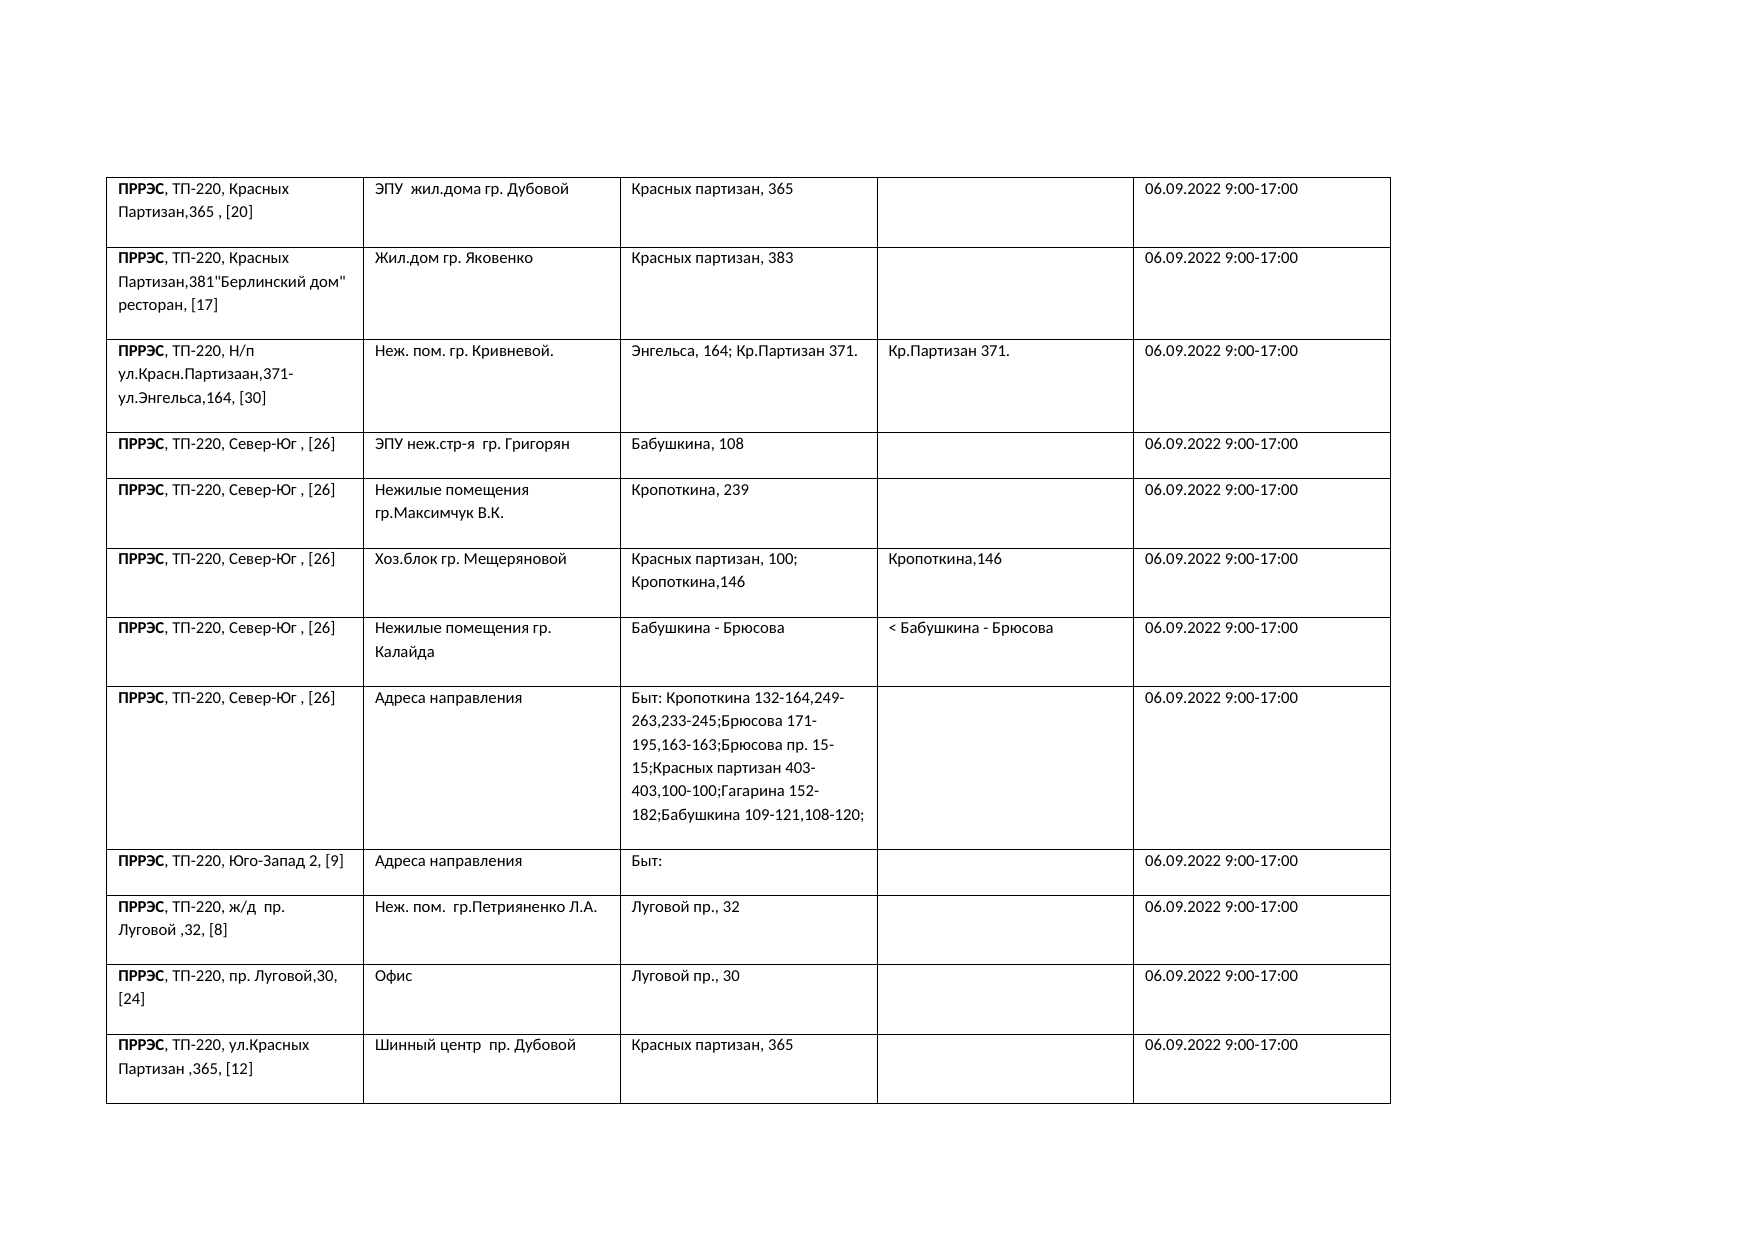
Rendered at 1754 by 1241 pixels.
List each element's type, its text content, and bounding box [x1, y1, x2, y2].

table_cell ПРРЭС, ТП-220, Красных Партизан,365 , [20] [107, 178, 363, 247]
table_cell [878, 896, 1133, 964]
table_cell ЭПУ жил.дома гр. Дубовой [364, 178, 620, 247]
table_cell 06.09.2022 9:00-17:00 [1134, 549, 1390, 617]
table_cell ПРРЭС, ТП-220, Север-Юг , [26] [107, 549, 363, 617]
table_cell 06.09.2022 9:00-17:00 [1134, 248, 1390, 339]
table_cell [878, 433, 1133, 478]
table_cell [878, 1035, 1133, 1103]
table_cell 06.09.2022 9:00-17:00 [1134, 896, 1390, 964]
table_cell Луговой пр., 32 [621, 896, 877, 964]
table_cell Бабушкина - Брюсова [621, 618, 877, 686]
table_cell Неж. пом. гр. Кривневой. [364, 340, 620, 432]
table_cell Быт: Кропоткина 132-164,249-263,233-245;Брюсова 171-195,163-163;Брюсова пр. 15-15;Красных партизан 403-403,100-100;Гагарина 152-182;Бабушкина 109-121,108-120; [621, 687, 877, 849]
table_cell Красных партизан, 383 [621, 248, 877, 339]
table_cell ПРРЭС, ТП-220, Юго-Запад 2, [9] [107, 850, 363, 895]
table_cell [878, 178, 1133, 247]
table_cell ПРРЭС, ТП-220, Север-Юг , [26] [107, 479, 363, 547]
table_cell Неж. пом. гр.Петрияненко Л.А. [364, 896, 620, 964]
table_cell Шинный центр пр. Дубовой [364, 1035, 620, 1103]
table_cell Нежилые помещения гр. Калайда [364, 618, 620, 686]
table_cell ПРРЭС, ТП-220, Красных Партизан,381"Берлинский дом" ресторан, [17] [107, 248, 363, 339]
table_cell ПРРЭС, ТП-220, ж/д пр. Луговой ,32, [8] [107, 896, 363, 964]
table_cell 06.09.2022 9:00-17:00 [1134, 340, 1390, 432]
table_cell Адреса направления [364, 850, 620, 895]
table_cell 06.09.2022 9:00-17:00 [1134, 965, 1390, 1034]
table_cell Адреса направления [364, 687, 620, 849]
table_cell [1134, 178, 1390, 247]
table_cell Быт: [621, 850, 877, 895]
table_cell [878, 479, 1133, 547]
table_cell Луговой пр., 30 [621, 965, 877, 1034]
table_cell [1134, 1035, 1390, 1103]
table_cell [878, 850, 1133, 895]
table_cell Бабушкина, 108 [621, 433, 877, 478]
table_cell Хоз.блок гр. Мещеряновой [364, 549, 620, 617]
table_cell 06.09.2022 9:00-17:00 [1134, 479, 1390, 547]
table_cell [878, 248, 1133, 339]
table_cell Красных партизан, 365 [621, 1035, 877, 1103]
table_cell ПРРЭС, ТП-220, Н/п ул.Красн.Партизаан,371-ул.Энгельса,164, [30] [107, 340, 363, 432]
table_cell Кропоткина, 239 [621, 479, 877, 547]
table_cell ПРРЭС, ТП-220, Север-Юг , [26] [107, 618, 363, 686]
table_cell ПРРЭС, ТП-220, Север-Юг , [26] [107, 687, 363, 849]
table_cell Красных партизан, 100; Кропоткина,146 [621, 549, 877, 617]
table_cell ЭПУ неж.стр-я гр. Григорян [364, 433, 620, 478]
table_cell Кропоткина,146 [878, 549, 1133, 617]
table_cell Энгельса, 164; Кр.Партизан 371. [621, 340, 877, 432]
table_cell Красных партизан, 365 [621, 178, 877, 247]
table_cell [878, 965, 1133, 1034]
table_cell Жил.дом гр. Яковенко [364, 248, 620, 339]
table_cell Офис [364, 965, 620, 1034]
table_cell ПРРЭС, ТП-220, Север-Юг , [26] [107, 433, 363, 478]
table_cell 06.09.2022 9:00-17:00 [1134, 433, 1390, 478]
table_cell 06.09.2022 9:00-17:00 [1134, 687, 1390, 849]
table_cell 06.09.2022 9:00-17:00 [1134, 850, 1390, 895]
table_cell ПРРЭС, ТП-220, пр. Луговой,30, [24] [107, 965, 363, 1034]
table_cell Кр.Партизан 371. [878, 340, 1133, 432]
table_cell [878, 687, 1133, 849]
table_cell < Бабушкина - Брюсова [878, 618, 1133, 686]
table_cell Нежилые помещения гр.Максимчук В.К. [364, 479, 620, 547]
table_cell 06.09.2022 9:00-17:00 [1134, 618, 1390, 686]
table_cell ПРРЭС, ТП-220, ул.Красных Партизан ,365, [12] [107, 1035, 363, 1103]
